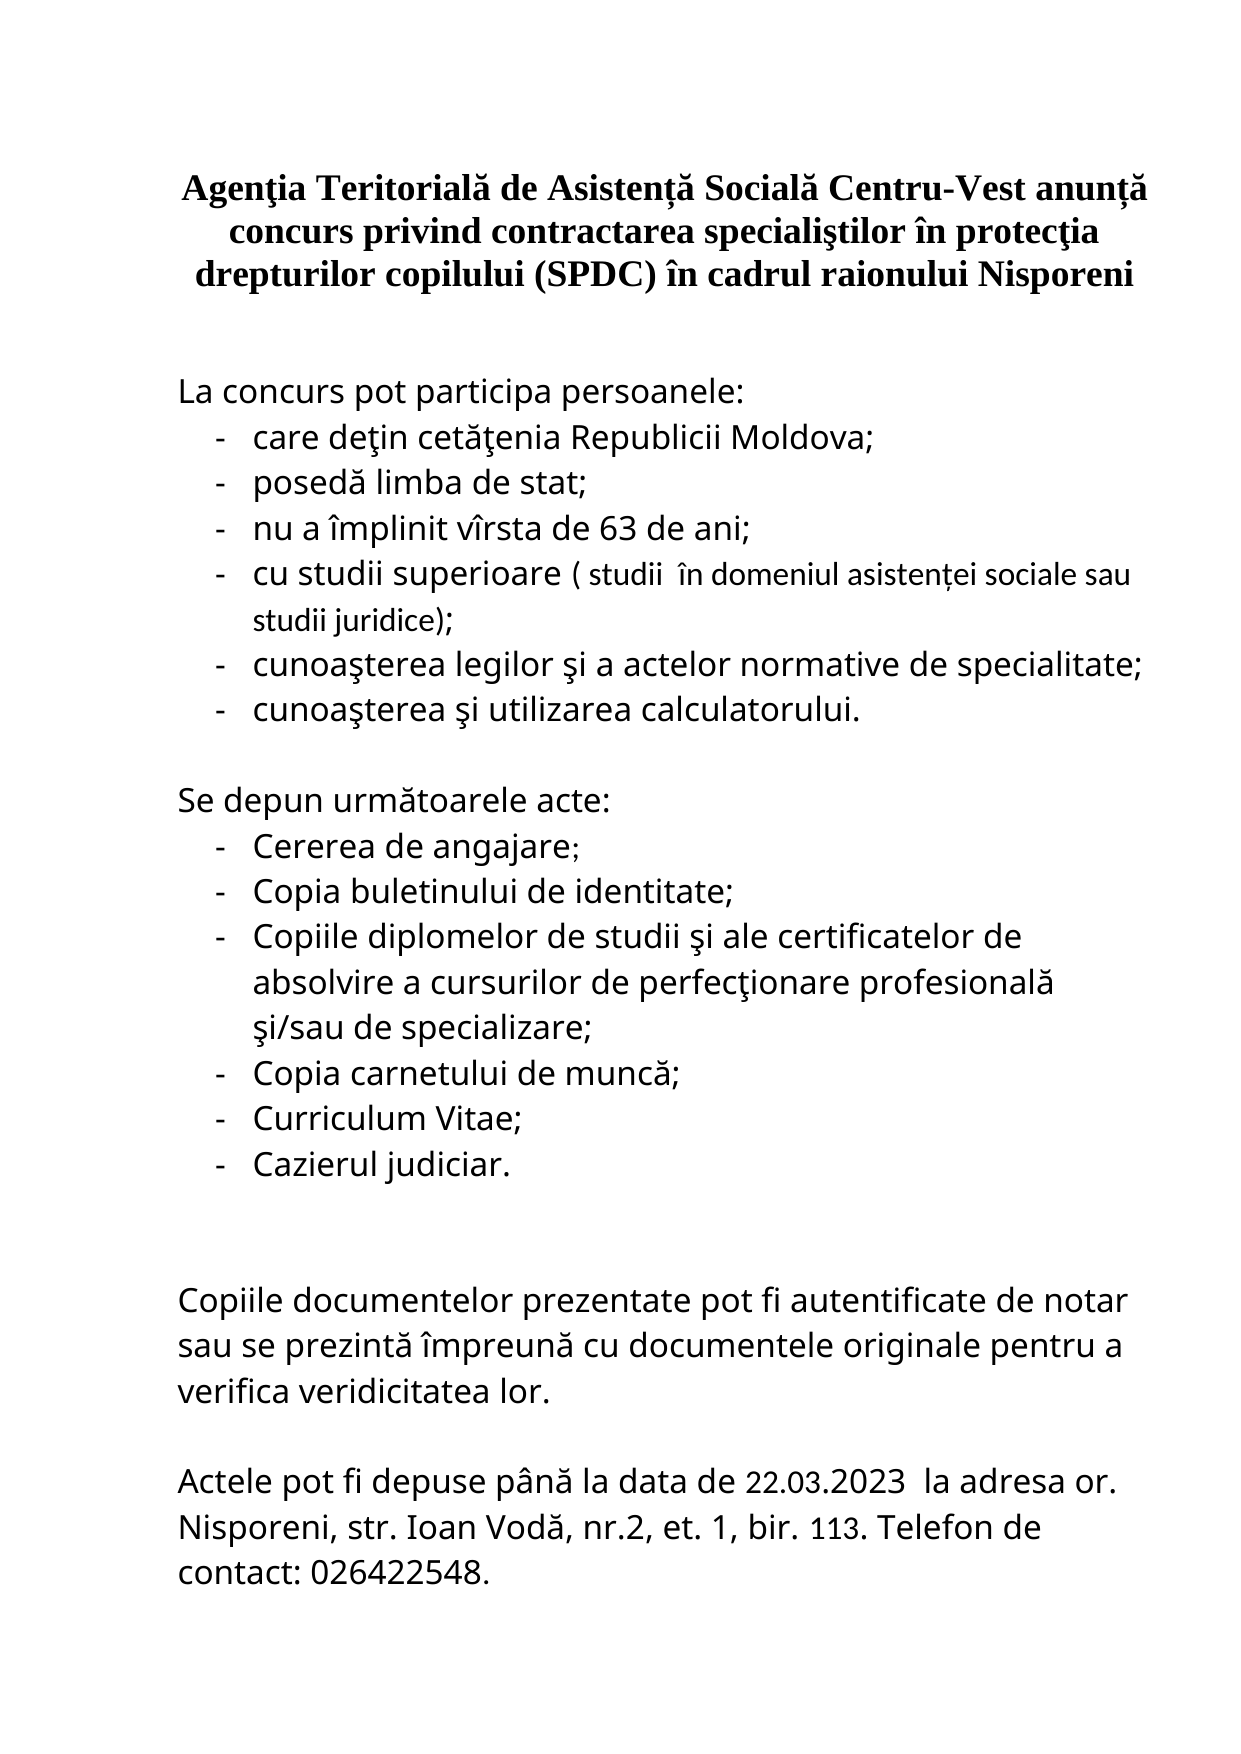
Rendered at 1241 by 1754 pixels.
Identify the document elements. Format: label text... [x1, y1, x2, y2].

list Copia buletinului de identitate; [215, 868, 1152, 913]
list Copiile diplomelor de studii şi ale certificatelor de absolvire a cursurilor de perfecţionare profesională şi/sau de specializare; [215, 913, 1152, 1049]
list Cererea de angajare; [215, 822, 1152, 868]
text Actele pot fi depuse până la data de 22.03.2023 la adresa or. Nisporeni, str. Ioan Vodă, nr.2, et. 1, bir. 113. Telefon de contact: 026422548. [177, 1458, 1152, 1594]
list Copia carnetului de muncă; [215, 1049, 1152, 1095]
text Agenţia Teritorială de Asistență Socială Centru-Vest anunță concurs privind contractarea specialiştilor în protecţia drepturilor copilului (SPDC) în cadrul raionului Nisporeni [177, 165, 1152, 294]
list cunoaşterea şi utilizarea calculatorului. [215, 686, 1152, 732]
text La concurs pot participa persoanele: [177, 368, 1152, 414]
list Cazierul judiciar. [215, 1140, 1152, 1186]
list posedă limba de stat; [215, 459, 1152, 504]
text Se depun următoarele acte: [177, 777, 1152, 822]
list care deţin cetăţenia Republicii Moldova; [215, 414, 1152, 459]
list cu studii superioare ( studii în domeniul asistenţei sociale sau studii juridice); [215, 550, 1152, 641]
text Copiile documentelor prezentate pot fi autentificate de notar sau se prezintă împreună cu documentele originale pentru a verifica veridicitatea lor. [177, 1277, 1152, 1413]
list cunoaşterea legilor şi a actelor normative de specialitate; [215, 641, 1152, 686]
list nu a împlinit vîrsta de 63 de ani; [215, 504, 1152, 550]
list Curriculum Vitae; [215, 1095, 1152, 1140]
